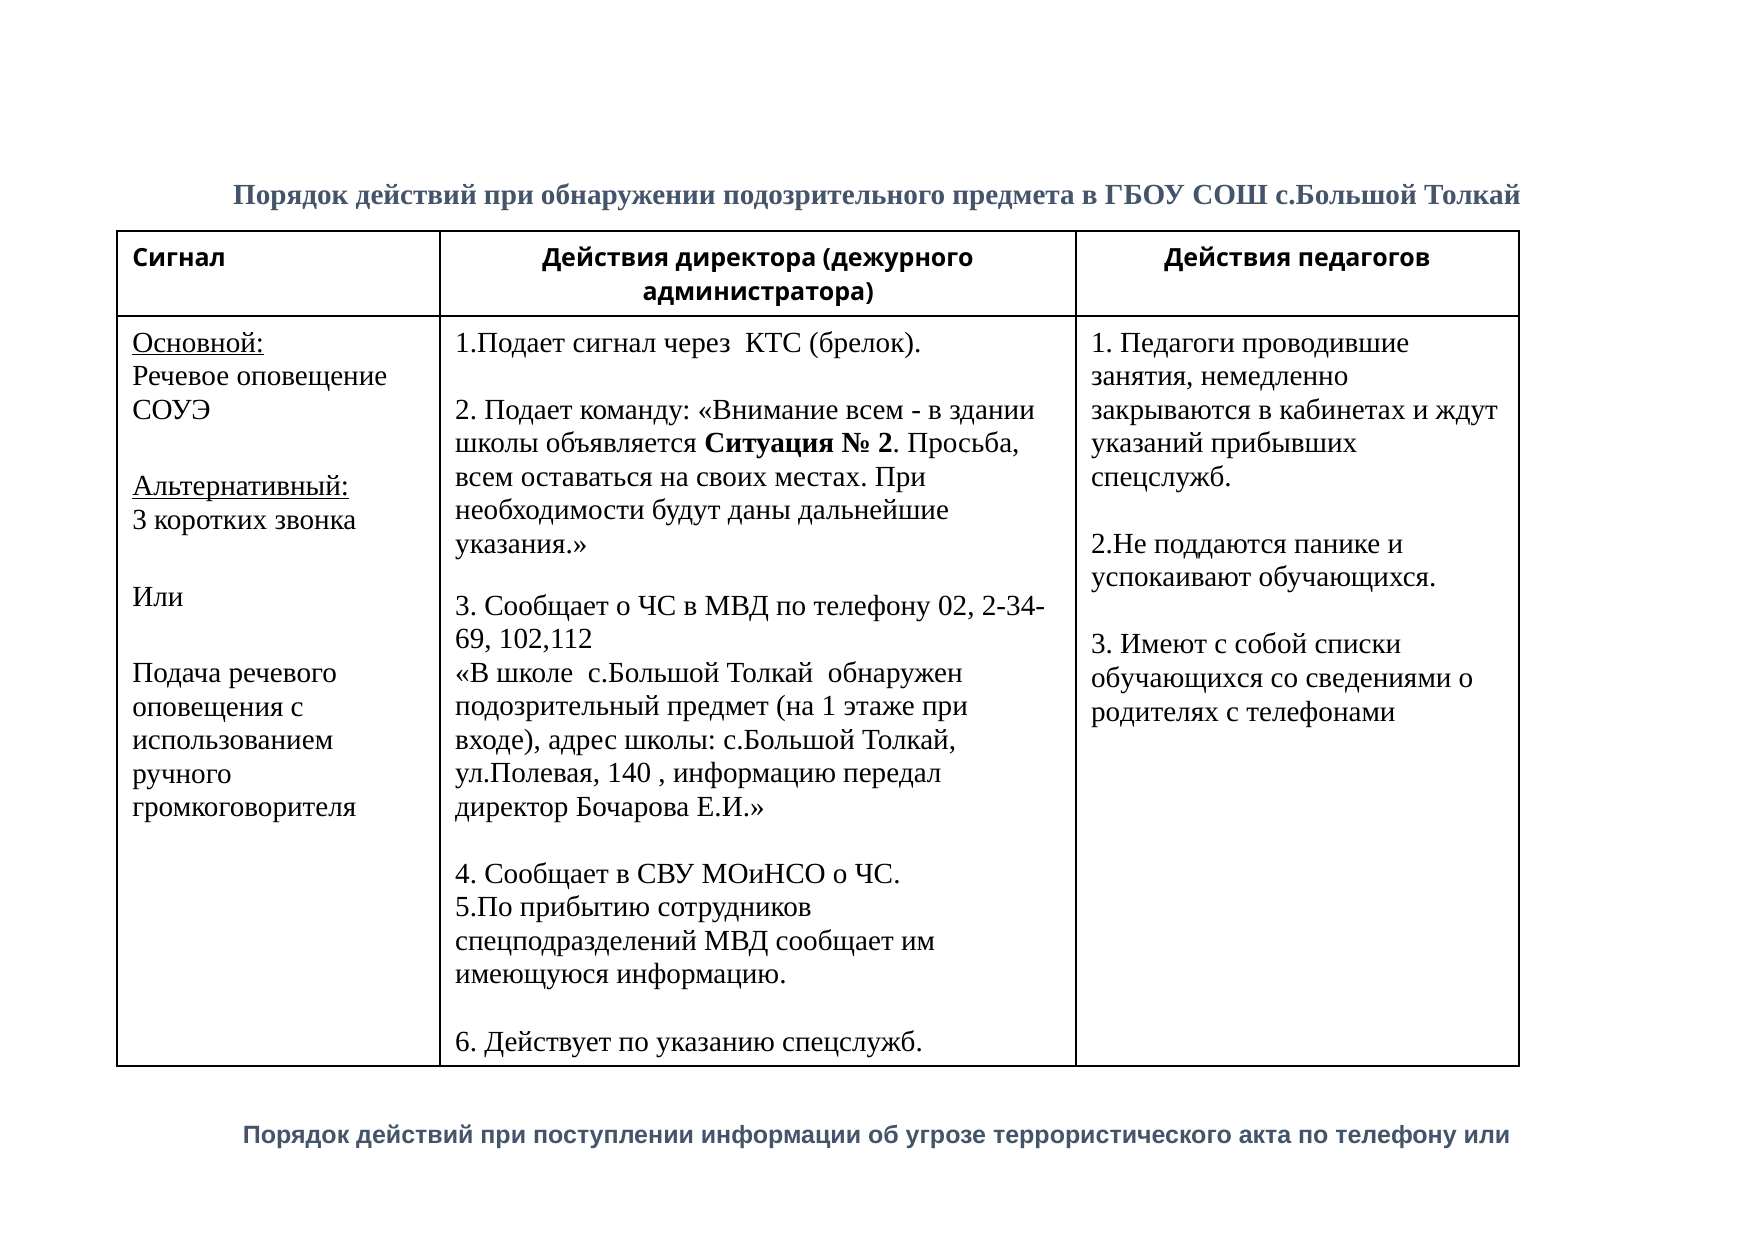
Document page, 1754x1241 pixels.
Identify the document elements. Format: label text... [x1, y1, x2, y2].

table_header Сигнал [118, 232, 439, 315]
text Порядок действий при обнаружении подозрительного предмета в ГБОУ СОШ с.Большой Толкай [118, 177, 1636, 211]
table_header Действия педагогов [1077, 232, 1518, 315]
text Порядок действий при поступлении информации об угрозе террористического акта по телефону или [118, 1119, 1636, 1148]
table_cell Основной: Речевое оповещение СОУЭ Альтернативный: 3 коротких звонка Или Подача речевого оповещения с использованием ручного громкоговорителя [118, 317, 439, 1065]
table_header Действия директора (дежурного администратора) [441, 232, 1075, 315]
table_cell 1. Педагоги проводившие занятия, немедленно закрываются в кабинетах и ждут указаний прибывших спецслужб. 2.Не поддаются панике и успокаивают обучающихся. 3. Имеют с собой списки обучающихся со сведениями о родителях с телефонами [1077, 317, 1518, 1065]
table_cell 1.Подает сигнал через КТС (брелок). 2. Подает команду: «Внимание всем - в здании школы объявляется Ситуация № 2. Просьба, всем оставаться на своих местах. При необходимости будут даны дальнейшие указания.» 3. Сообщает о ЧС в МВД по телефону 02, 2-34-69, 102,112 «В школе с.Большой Толкай обнаружен подозрительный предмет (на 1 этаже при входе), адрес школы: с.Большой Толкай, ул.Полевая, 140 , информацию передал директор Бочарова Е.И.» 4. Сообщает в СВУ МОиНСО о ЧС. 5.По прибытию сотрудников спецподразделений МВД сообщает им имеющуюся информацию. 6. Действует по указанию спецслужб. [441, 317, 1075, 1065]
